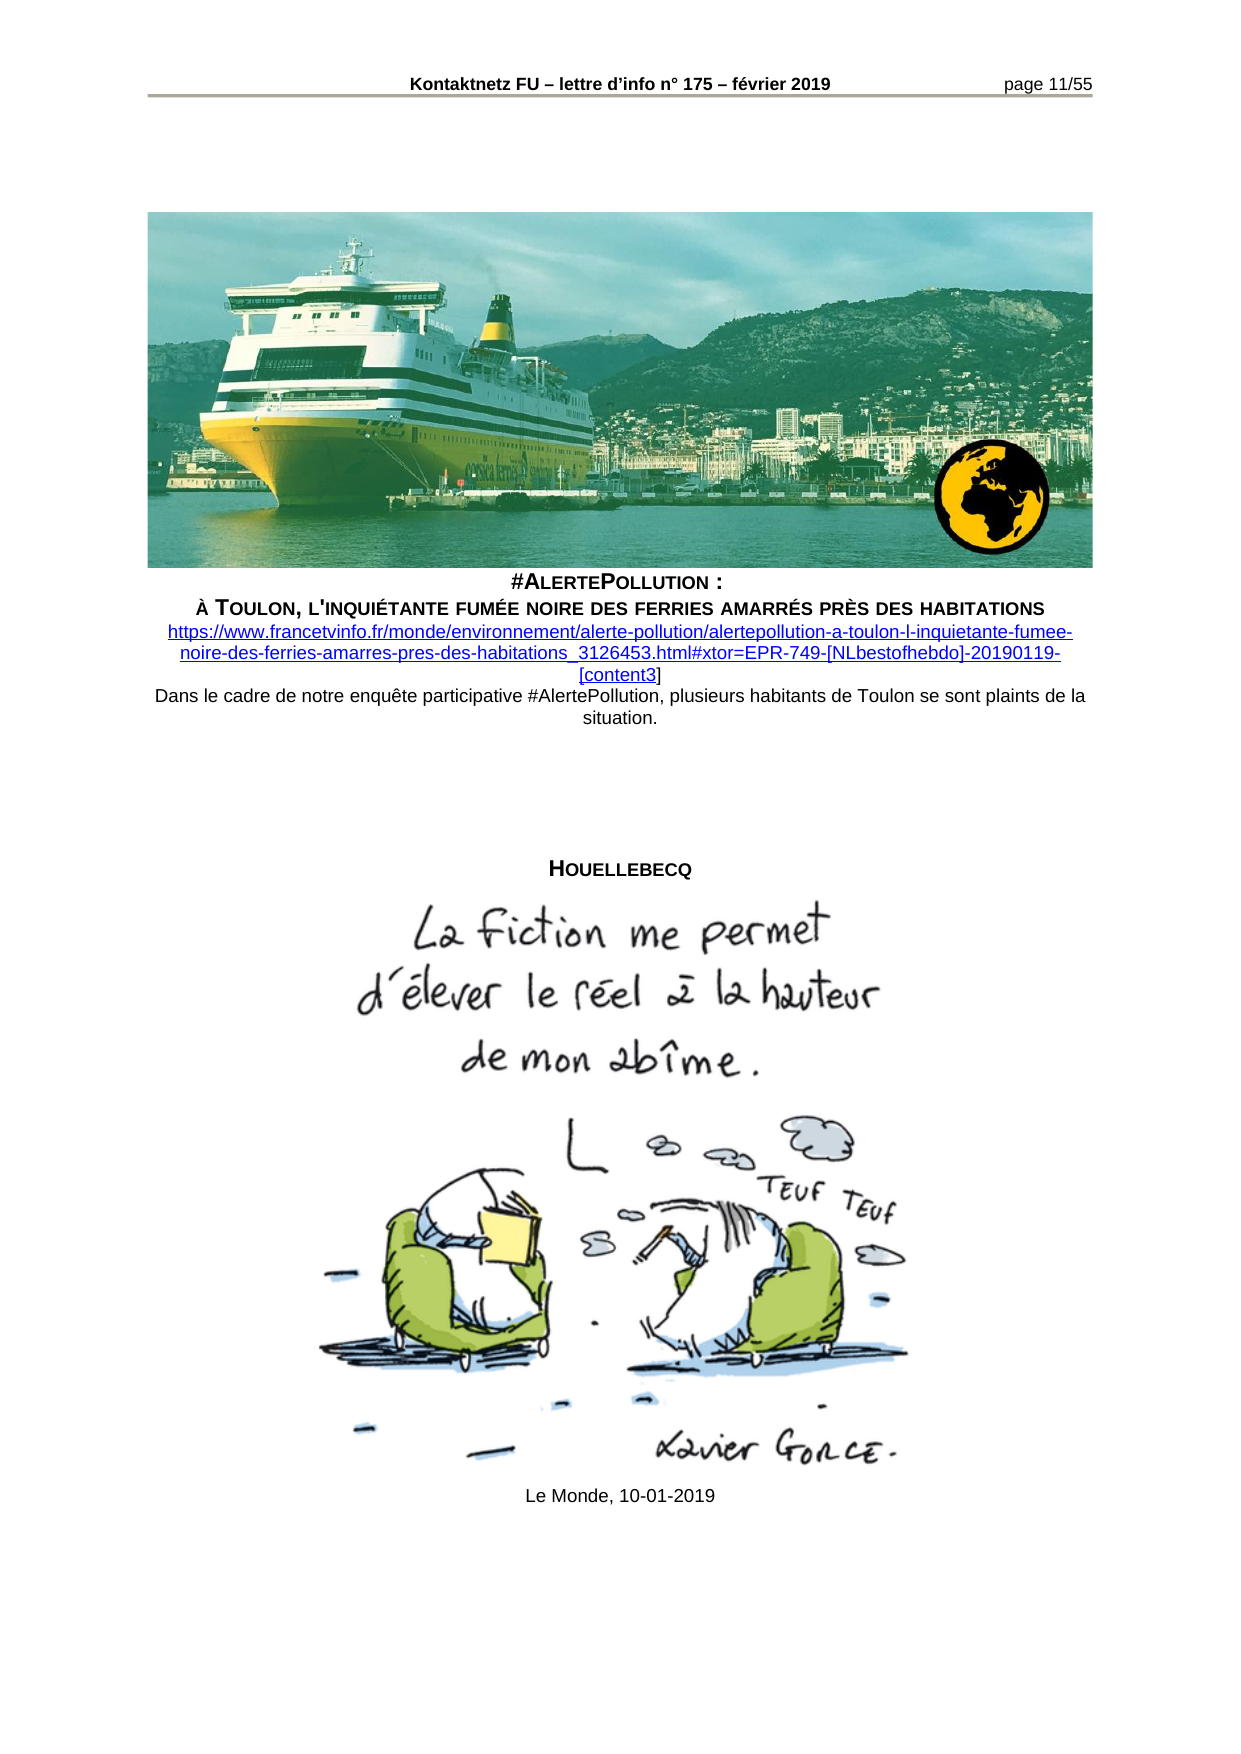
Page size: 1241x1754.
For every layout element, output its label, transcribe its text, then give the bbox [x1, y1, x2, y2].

picture [147, 212, 1093, 568]
text Le Monde, 10-01-2019 [148, 1485, 1093, 1506]
subtitle #AlertePollution : à Toulon, l'inquiétante fumée noire des ferries amarrés près des habitations https://www.francetvinfo.fr/monde/environnement/alerte-pollution/alertepollution-a-toulon-l-inquietante-fumee-noire-des-ferries-amarres-pres-des-habitations_3126453.html#xtor=EPR-749-[NLbestofhebdo]-20190119-[content3] Dans le cadre de notre enquête participative #AlertePollution, plusieurs habitants de Toulon se sont plaints de la situation. [148, 568, 1093, 728]
picture [293, 881, 947, 1485]
text Houellebecq [148, 855, 1093, 882]
